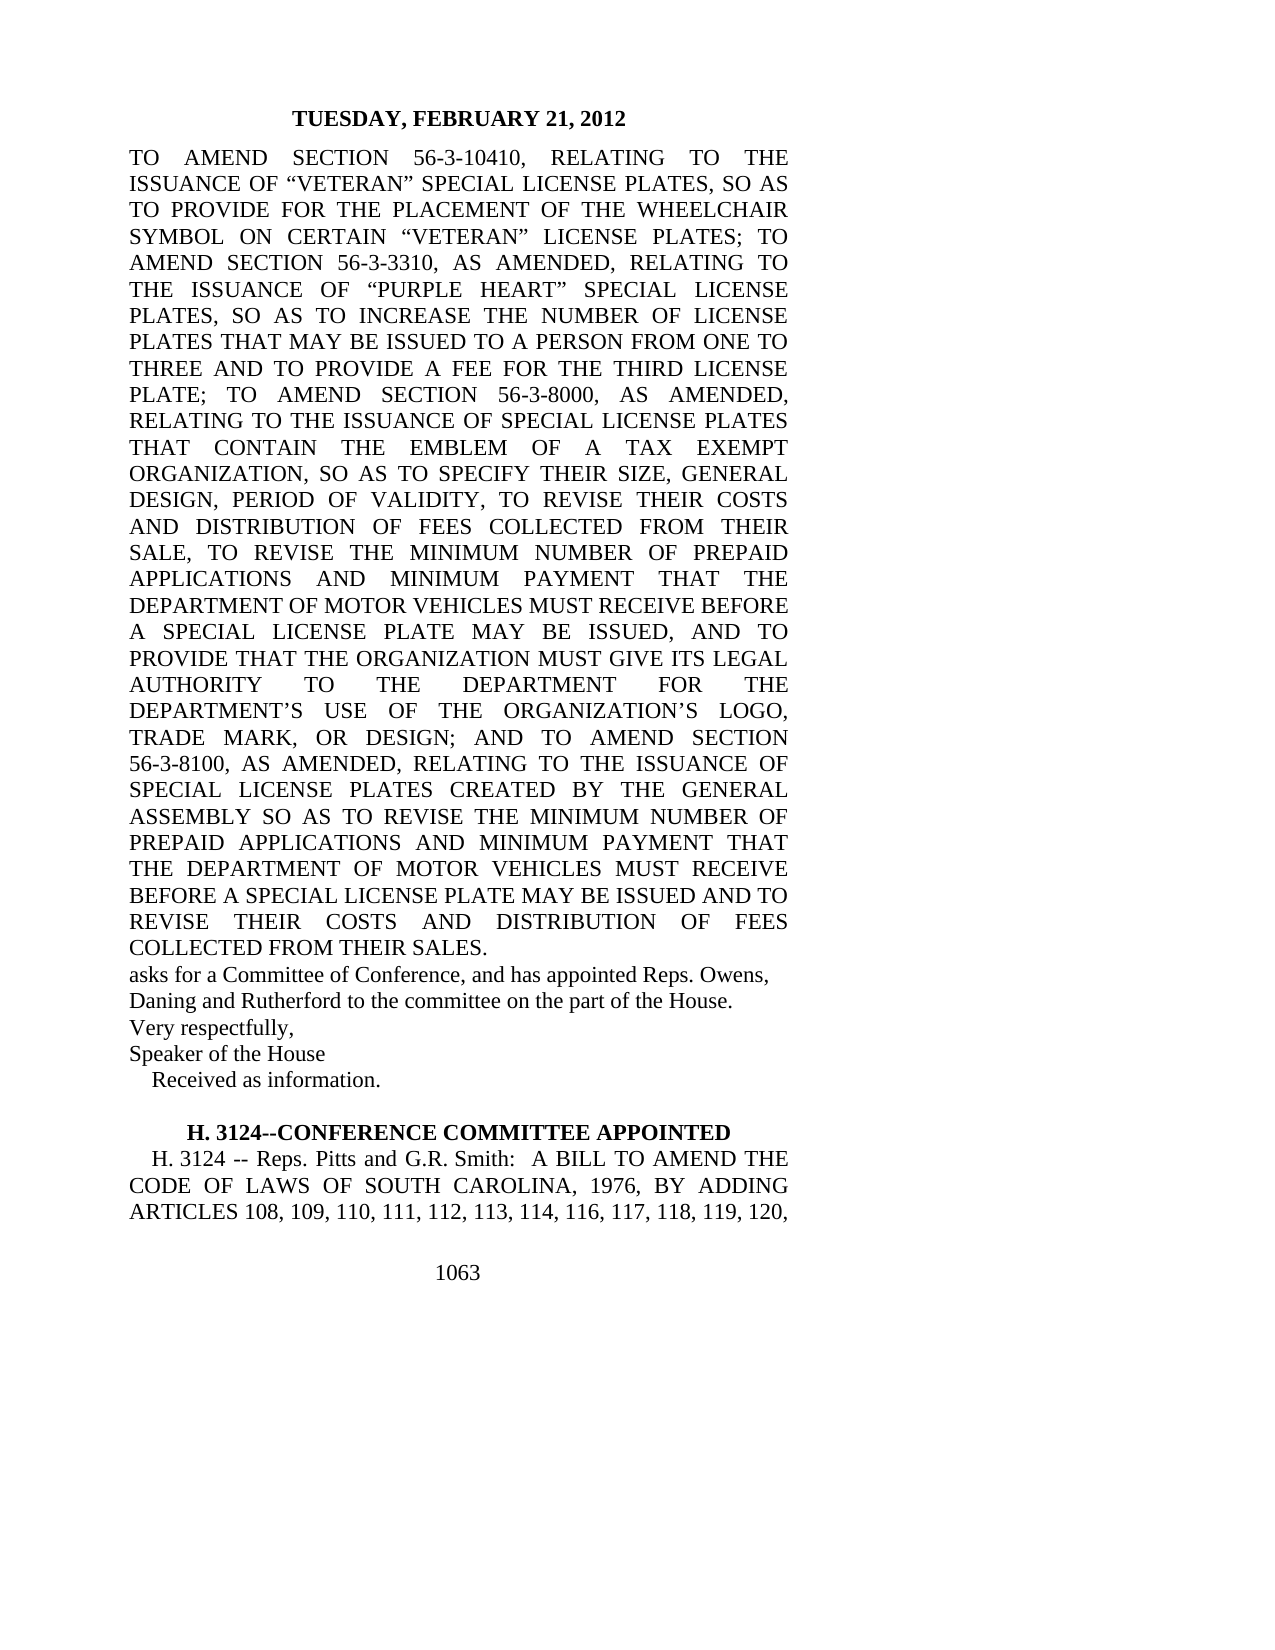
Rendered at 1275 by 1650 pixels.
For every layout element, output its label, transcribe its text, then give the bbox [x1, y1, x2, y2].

text Speaker of the House [129, 1040, 789, 1066]
text Very respectfully, [129, 1013, 789, 1040]
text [129, 144, 789, 961]
text asks for a Committee of Conference, and has appointed Reps. Owens, Daning and Rutherford to the committee on the part of the House. [129, 961, 789, 1013]
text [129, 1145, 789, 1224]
text H. 3124--CONFERENCE COMMITTEE APPOINTED [129, 1119, 789, 1145]
text Received as information. [129, 1066, 789, 1093]
